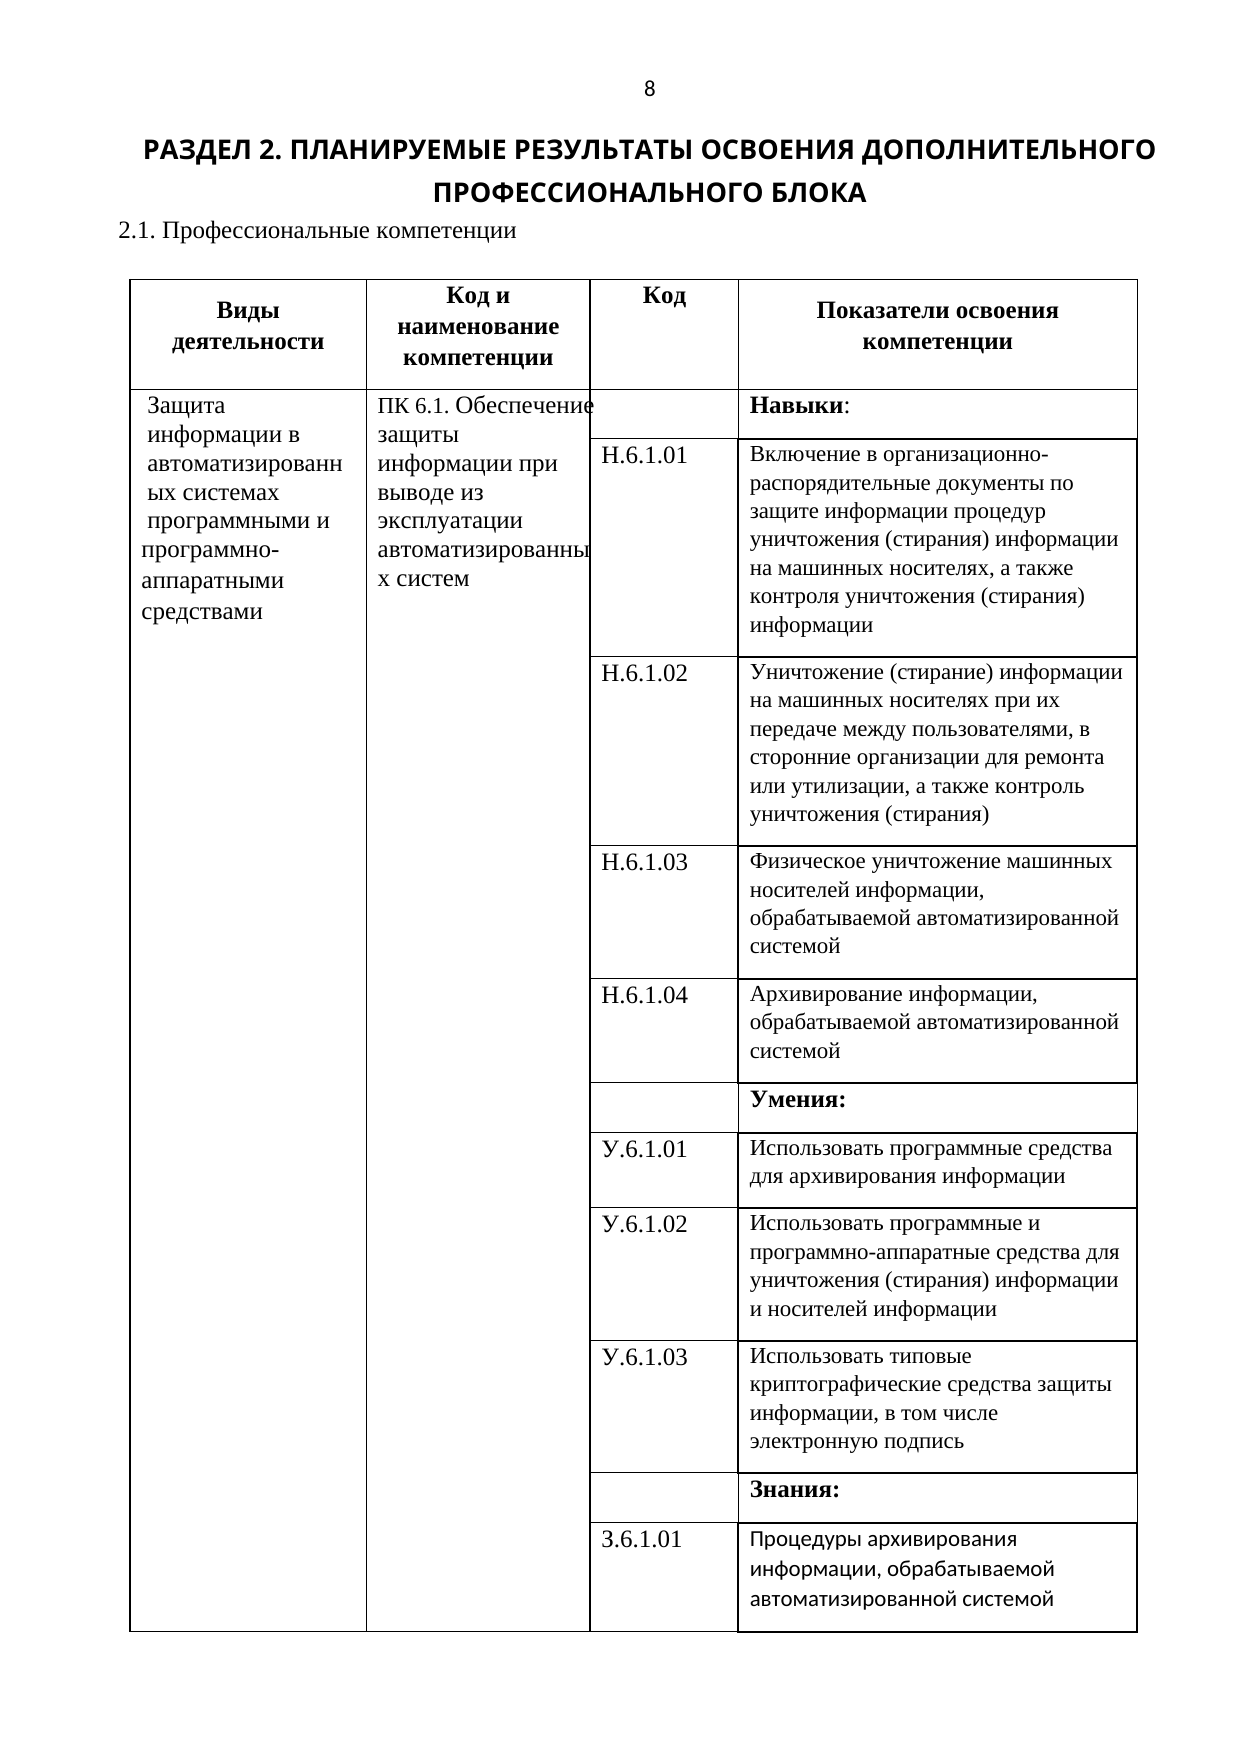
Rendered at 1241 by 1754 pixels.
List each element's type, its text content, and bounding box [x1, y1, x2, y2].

table_cell У.6.1.01 [591, 1133, 737, 1207]
table_cell Н.6.1.04 [591, 979, 737, 1082]
table_header Показатели освоения компетенции [739, 280, 1137, 389]
table_cell У.6.1.02 [591, 1208, 737, 1340]
table_cell З.6.1.01 [591, 1523, 737, 1631]
table_cell ПК 6.1. Обеспечение защиты информации при выводе из эксплуатации автоматизированных систем [367, 390, 589, 1631]
table_cell У.6.1.03 [591, 1341, 737, 1472]
table_cell Физическое уничтожение машинных носителей информации, обрабатываемой автоматизированной системой [739, 847, 1136, 978]
table_cell Архивирование информации, обрабатываемой автоматизированной системой [739, 980, 1136, 1082]
text Раздел 2. Планируемые результаты освоения дополнительного профессионального блока [118, 131, 1181, 210]
table_cell [591, 390, 738, 438]
table_cell Н.6.1.03 [591, 846, 737, 978]
table_cell Процедуры архивирования информации, обрабатываемой автоматизированной системой [739, 1524, 1136, 1631]
table_cell Использовать программные средства для архивирования информации [739, 1134, 1136, 1207]
table_cell [591, 1083, 738, 1132]
table_header Виды деятельности [131, 280, 366, 389]
table_cell Использовать типовые криптографические средства защиты информации, в том числе электронную подпись [739, 1342, 1136, 1472]
table_cell Н.6.1.01 [591, 439, 737, 656]
table_header Код и наименование компетенции [367, 280, 589, 389]
table_cell [591, 1473, 738, 1522]
table_cell Уничтожение (стирание) информации на машинных носителях при их передаче между пользователями, в сторонние организации для ремонта или утилизации, а также контроль уничтожения (стирания) [739, 658, 1136, 845]
table_header Код [591, 280, 738, 389]
table_cell Знания: [739, 1474, 1137, 1522]
text 2.1. Профессиональные компетенции [118, 215, 1181, 244]
table_cell Защита информации в автоматизированных системах программными и программно-аппаратными средствами [131, 390, 366, 1631]
table_cell Навыки: [739, 390, 1137, 438]
table_cell Включение в организационно-распорядительные документы по защите информации процедур уничтожения (стирания) информации на машинных носителях, а также контроля уничтожения (стирания) информации [739, 440, 1136, 656]
table_cell Умения: [739, 1084, 1137, 1132]
table_cell Использовать программные и программно-аппаратные средства для уничтожения (стирания) информации и носителей информации [739, 1209, 1136, 1340]
table_cell Н.6.1.02 [591, 657, 737, 845]
